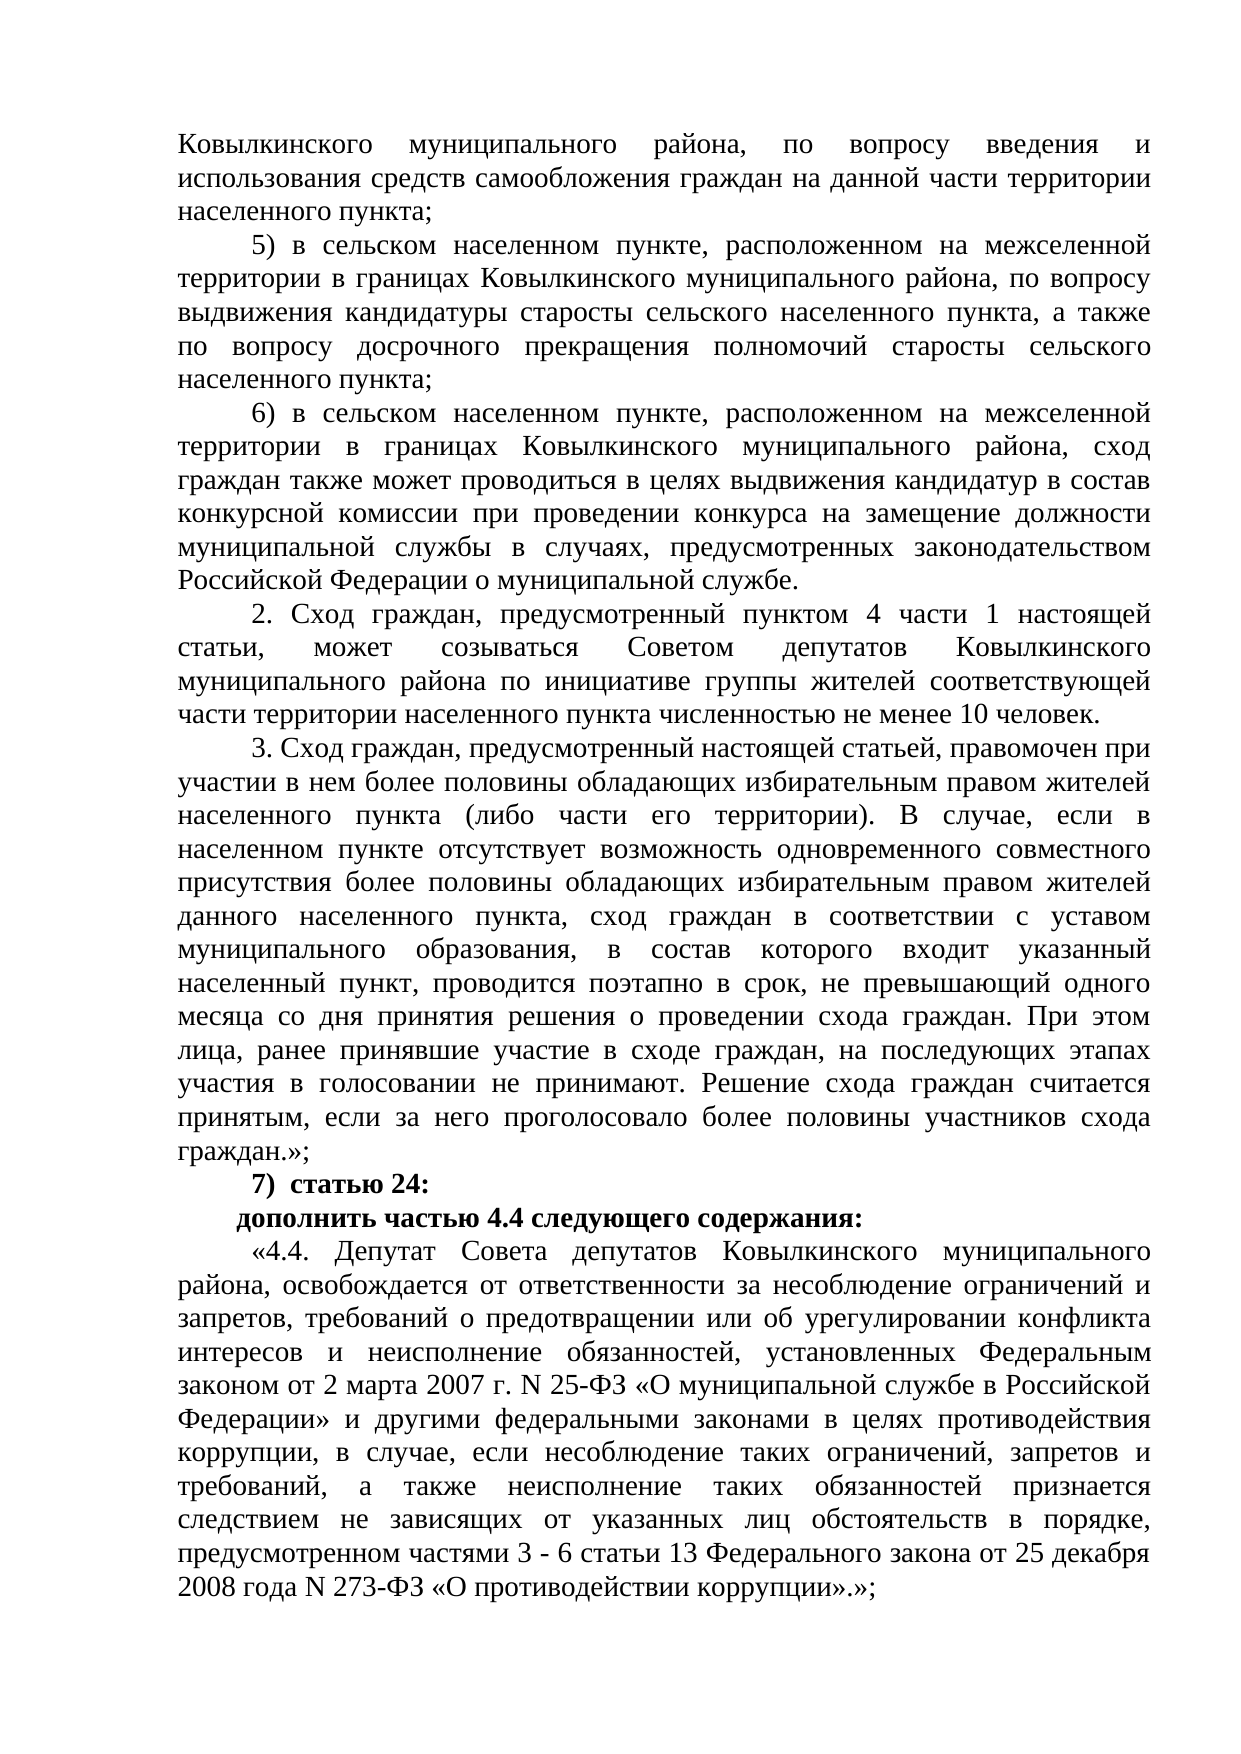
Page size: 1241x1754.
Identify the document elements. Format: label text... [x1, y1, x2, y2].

text 2. Сход граждан, предусмотренный пунктом 4 части 1 настоящей статьи, может созываться Советом депутатов Ковылкинского муниципального района по инициативе группы жителей соответствующей части территории населенного пункта численностью не менее 10 человек. [177, 596, 1152, 730]
text «4.4. Депутат Совета депутатов Ковылкинского муниципального района, освобождается от ответственности за несоблюдение ограничений и запретов, требований о предотвращении или об урегулировании конфликта интересов и неисполнение обязанностей, установленных Федеральным законом от 2 марта 2007 г. N 25-ФЗ «О муниципальной службе в Российской Федерации» и другими федеральными законами в целях противодействия коррупции, в случае, если несоблюдение таких ограничений, запретов и требований, а также неисполнение таких обязанностей признается следствием не зависящих от указанных лиц обстоятельств в порядке, предусмотренном частями 3 - 6 статьи 13 Федерального закона от 25 декабря 2008 года N 273-ФЗ «О противодействии коррупции».»; [177, 1233, 1152, 1602]
text дополнить частью 4.4 следующего содержания: [177, 1200, 1152, 1233]
text 3. Сход граждан, предусмотренный настоящей статьей, правомочен при участии в нем более половины обладающих избирательным правом жителей населенного пункта (либо части его территории). В случае, если в населенном пункте отсутствует возможность одновременного совместного присутствия более половины обладающих избирательным правом жителей данного населенного пункта, сход граждан в соответствии с уставом муниципального образования, в состав которого входит указанный населенный пункт, проводится поэтапно в срок, не превышающий одного месяца со дня принятия решения о проведении схода граждан. При этом лица, ранее принявшие участие в сходе граждан, на последующих этапах участия в голосовании не принимают. Решение схода граждан считается принятым, если за него проголосовало более половины участников схода граждан.»; [177, 730, 1152, 1166]
text 5) в сельском населенном пункте, расположенном на межселенной территории в границах Ковылкинского муниципального района, по вопросу выдвижения кандидатуры старосты сельского населенного пункта, а также по вопросу досрочного прекращения полномочий старосты сельского населенного пункта; [177, 227, 1152, 395]
text 6) в сельском населенном пункте, расположенном на межселенной территории в границах Ковылкинского муниципального района, сход граждан также может проводиться в целях выдвижения кандидатур в состав конкурсной комиссии при проведении конкурса на замещение должности муниципальной службы в случаях, предусмотренных законодательством Российской Федерации о муниципальной службе. [177, 395, 1152, 596]
text 7) статью 24: [177, 1166, 1152, 1200]
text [177, 126, 1152, 227]
